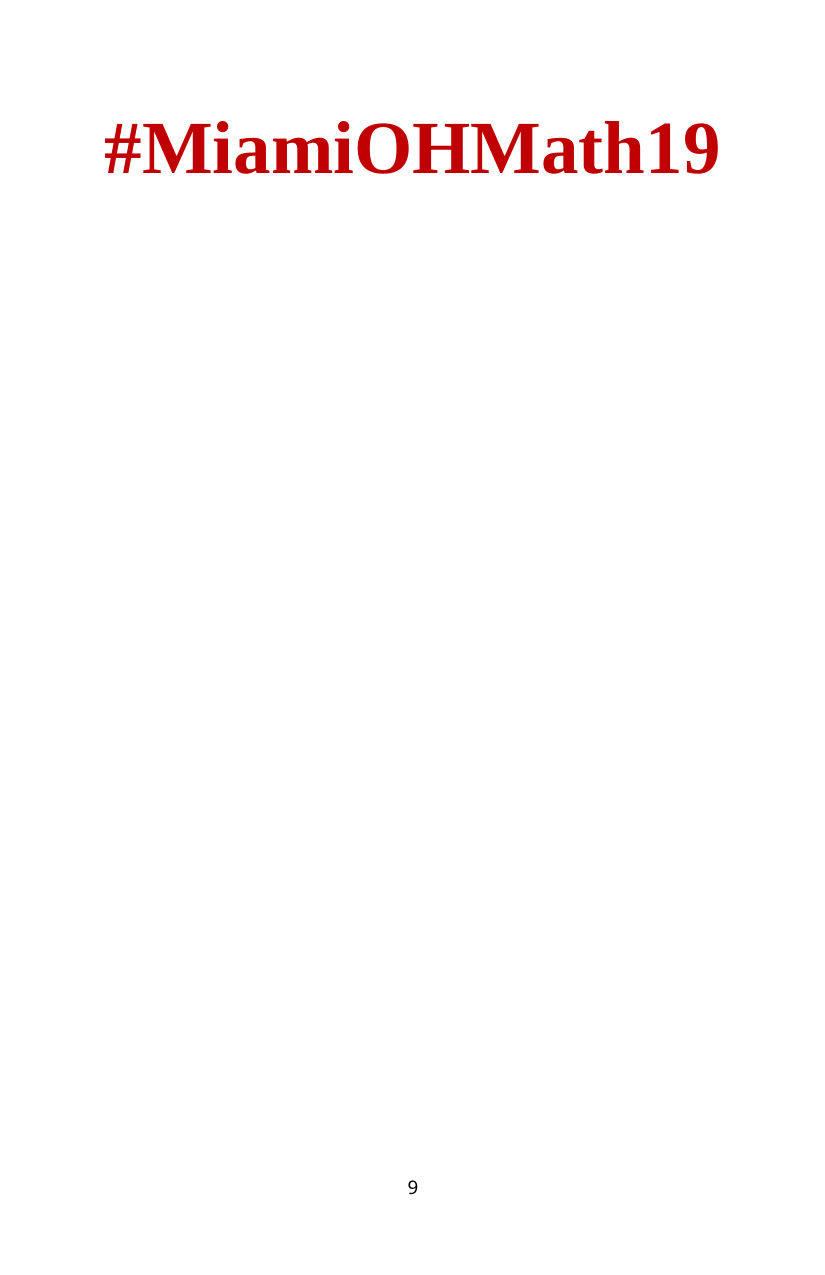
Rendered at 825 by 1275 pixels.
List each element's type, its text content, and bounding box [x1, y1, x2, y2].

text #MiamiOHMath19 [90, 104, 735, 190]
